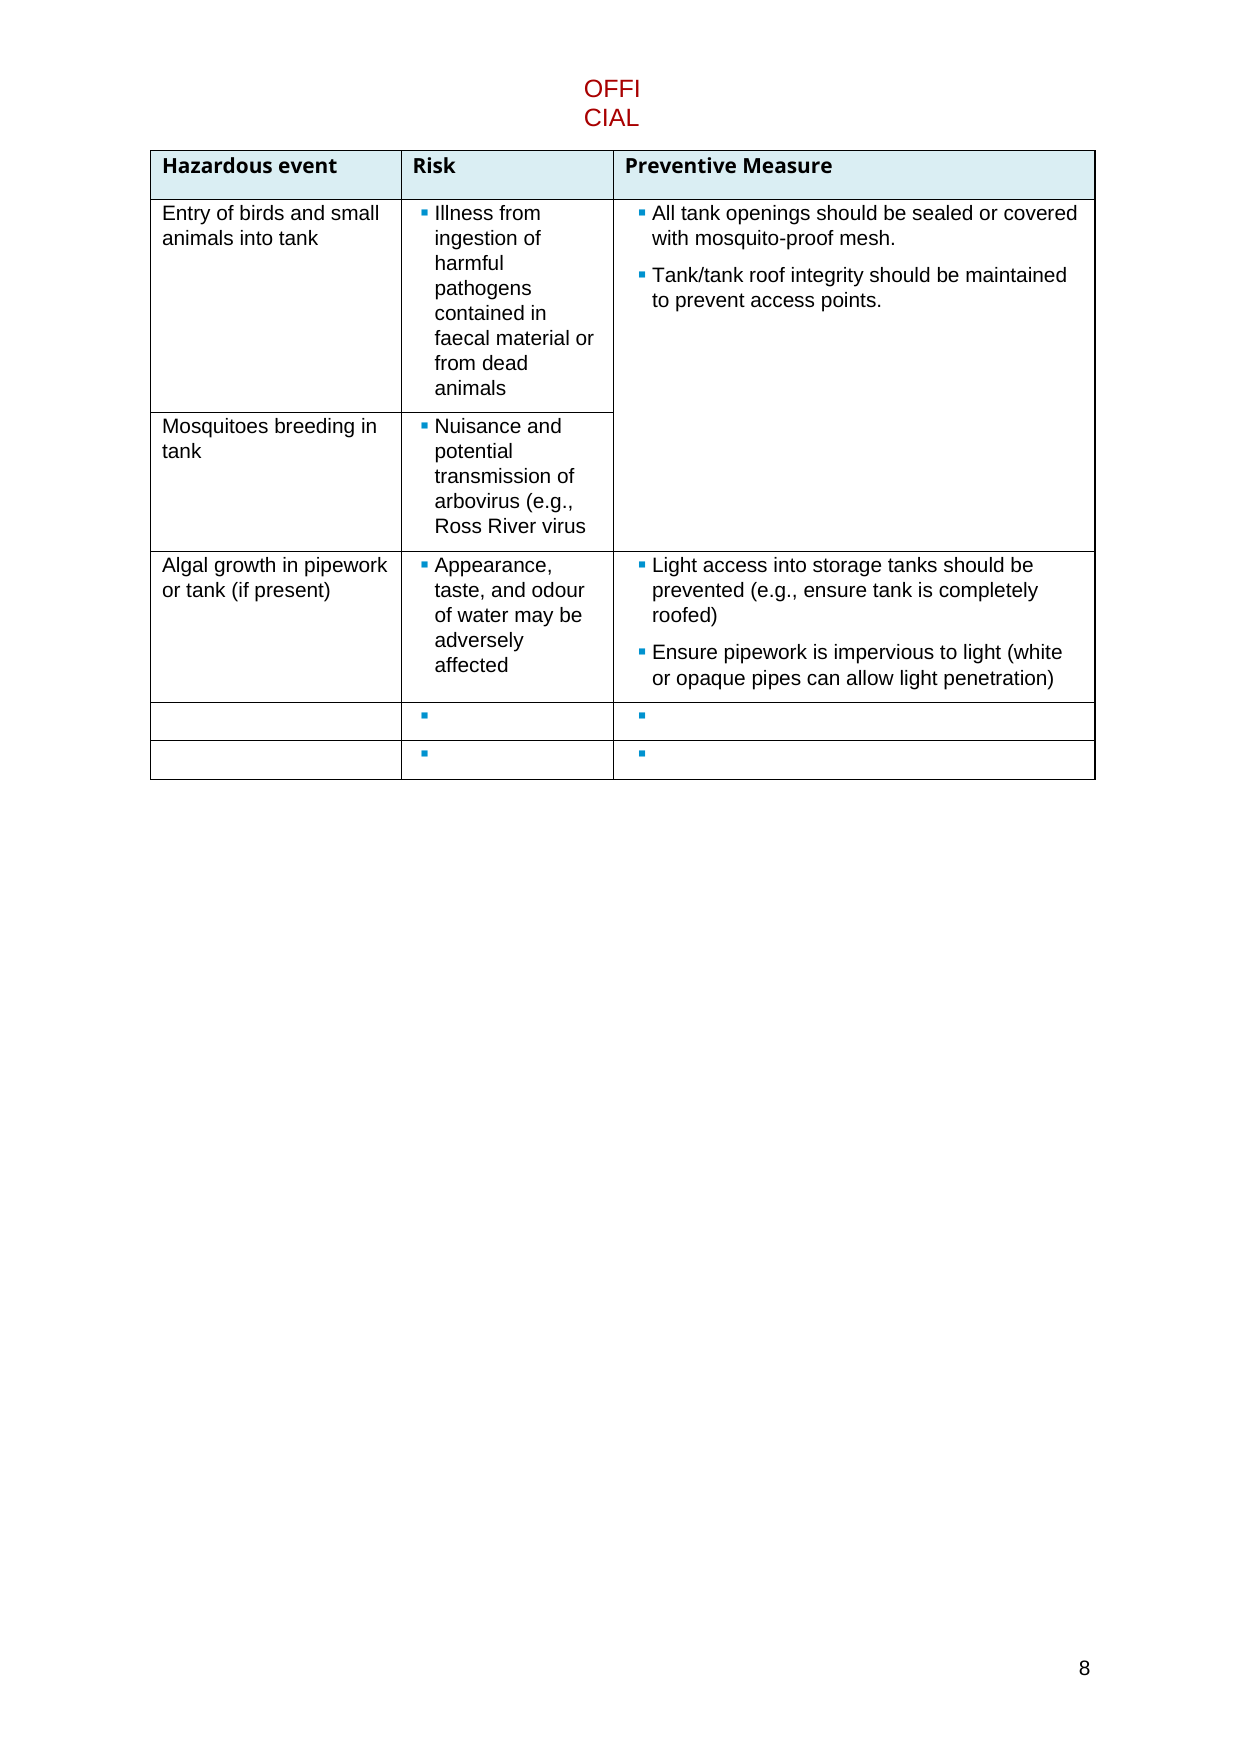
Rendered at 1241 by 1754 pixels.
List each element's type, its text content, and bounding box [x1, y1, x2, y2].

table_cell Entry of birds and small animals into tank [151, 200, 401, 412]
table_cell [402, 703, 613, 740]
table_cell Mosquitoes breeding in tank [151, 413, 401, 551]
table_cell All tank openings should be sealed or covered with mosquito-proof mesh. Tank/tank roof integrity should be maintained to prevent access points. [614, 200, 1094, 551]
table_cell Algal growth in pipework or tank (if present) [151, 552, 401, 702]
table_header Risk [402, 151, 613, 199]
table_cell Nuisance and potential transmission of arbovirus (e.g., Ross River virus [402, 413, 613, 551]
table_cell Appearance, taste, and odour of water may be adversely affected [402, 552, 613, 702]
table_cell [614, 703, 1094, 740]
table_header Hazardous event [151, 151, 401, 199]
table_cell [402, 741, 613, 779]
table_cell [614, 741, 1094, 779]
table_cell Illness from ingestion of harmful pathogens contained in faecal material or from dead animals [402, 200, 613, 412]
table_cell Light access into storage tanks should be prevented (e.g., ensure tank is completely roofed) Ensure pipework is impervious to light (white or opaque pipes can allow light penetration) [614, 552, 1094, 702]
table_cell [151, 703, 401, 740]
table_header Preventive Measure [614, 151, 1094, 199]
table_cell [151, 741, 401, 779]
